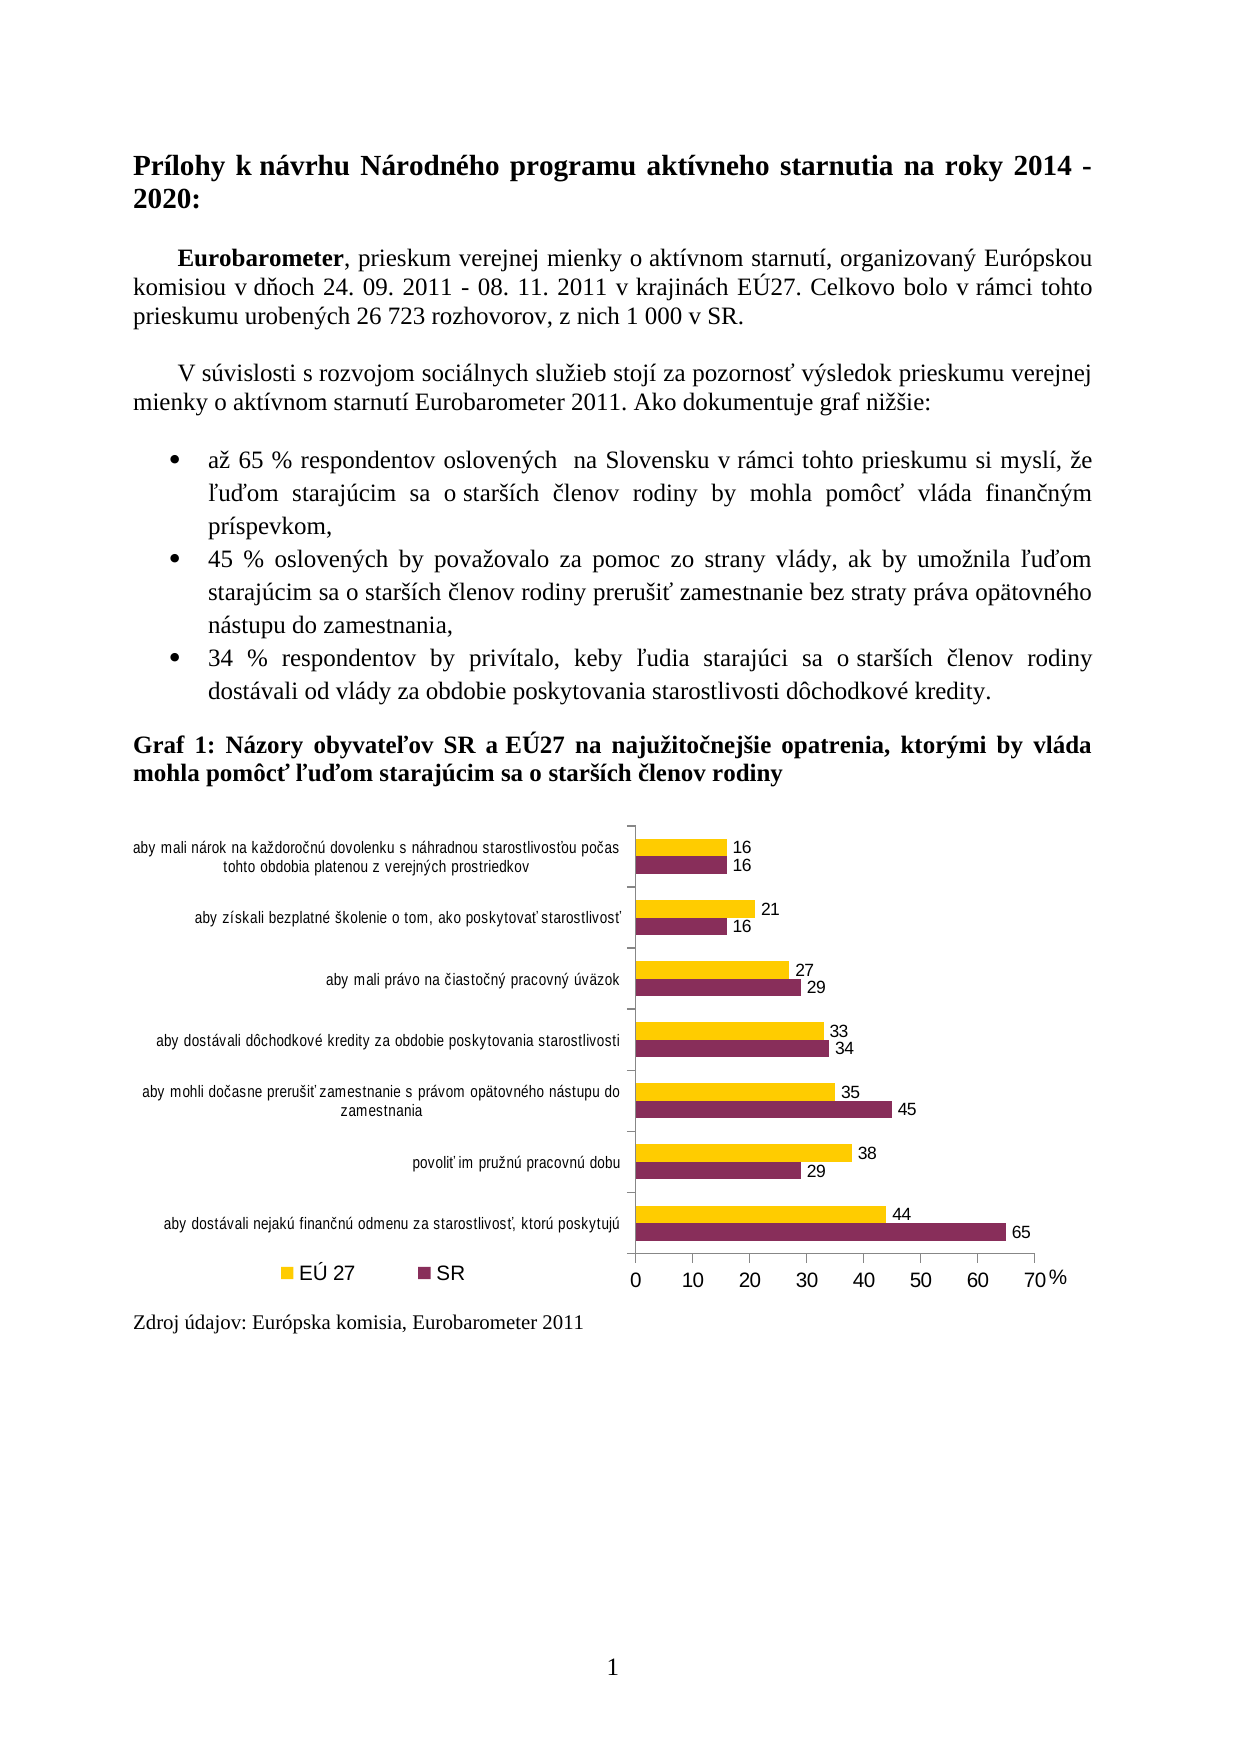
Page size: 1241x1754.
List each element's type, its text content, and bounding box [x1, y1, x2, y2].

text Eurobarometer, prieskum verejnej mienky o aktívnom starnutí, organizovaný Európskou komisiou v dňoch 24. 09. 2011 - 08. 11. 2011 v krajinách EÚ27. Celkovo bolo v rámci tohto prieskumu urobených 26 723 rozhovorov, z nich 1 000 v SR. [133, 243, 1093, 330]
text Graf 1: Názory obyvateľov SR a EÚ27 na najužitočnejšie opatrenia, ktorými by vláda mohla pomôcť ľuďom starajúcim sa o starších členov rodiny [133, 730, 1093, 787]
text Zdroj údajov: Európska komisia, Eurobarometer 2011 [133, 1310, 1093, 1334]
text Prílohy k návrhu Národného programu aktívneho starnutia na roky 2014 - 2020: [133, 148, 1093, 215]
list až 65 % respondentov oslovených na Slovensku v rámci tohto prieskumu si myslí, že ľuďom starajúcim sa o starších členov rodiny by mohla pomôcť vláda finančným príspevkom, [170, 445, 1093, 539]
text V súvislosti s rozvojom sociálnych služieb stojí za pozornosť výsledok prieskumu verejnej mienky o aktívnom starnutí Eurobarometer 2011. Ako dokumentuje graf nižšie: [133, 358, 1093, 416]
list 45 % oslovených by považovalo za pomoc zo strany vlády, ak by umožnila ľuďom starajúcim sa o starších členov rodiny prerušiť zamestnanie bez straty práva opätovného nástupu do zamestnania, [170, 544, 1093, 638]
list 34 % respondentov by privítalo, keby ľudia starajúci sa o starších členov rodiny dostávali od vlády za obdobie poskytovania starostlivosti dôchodkové kredity. [170, 643, 1093, 704]
